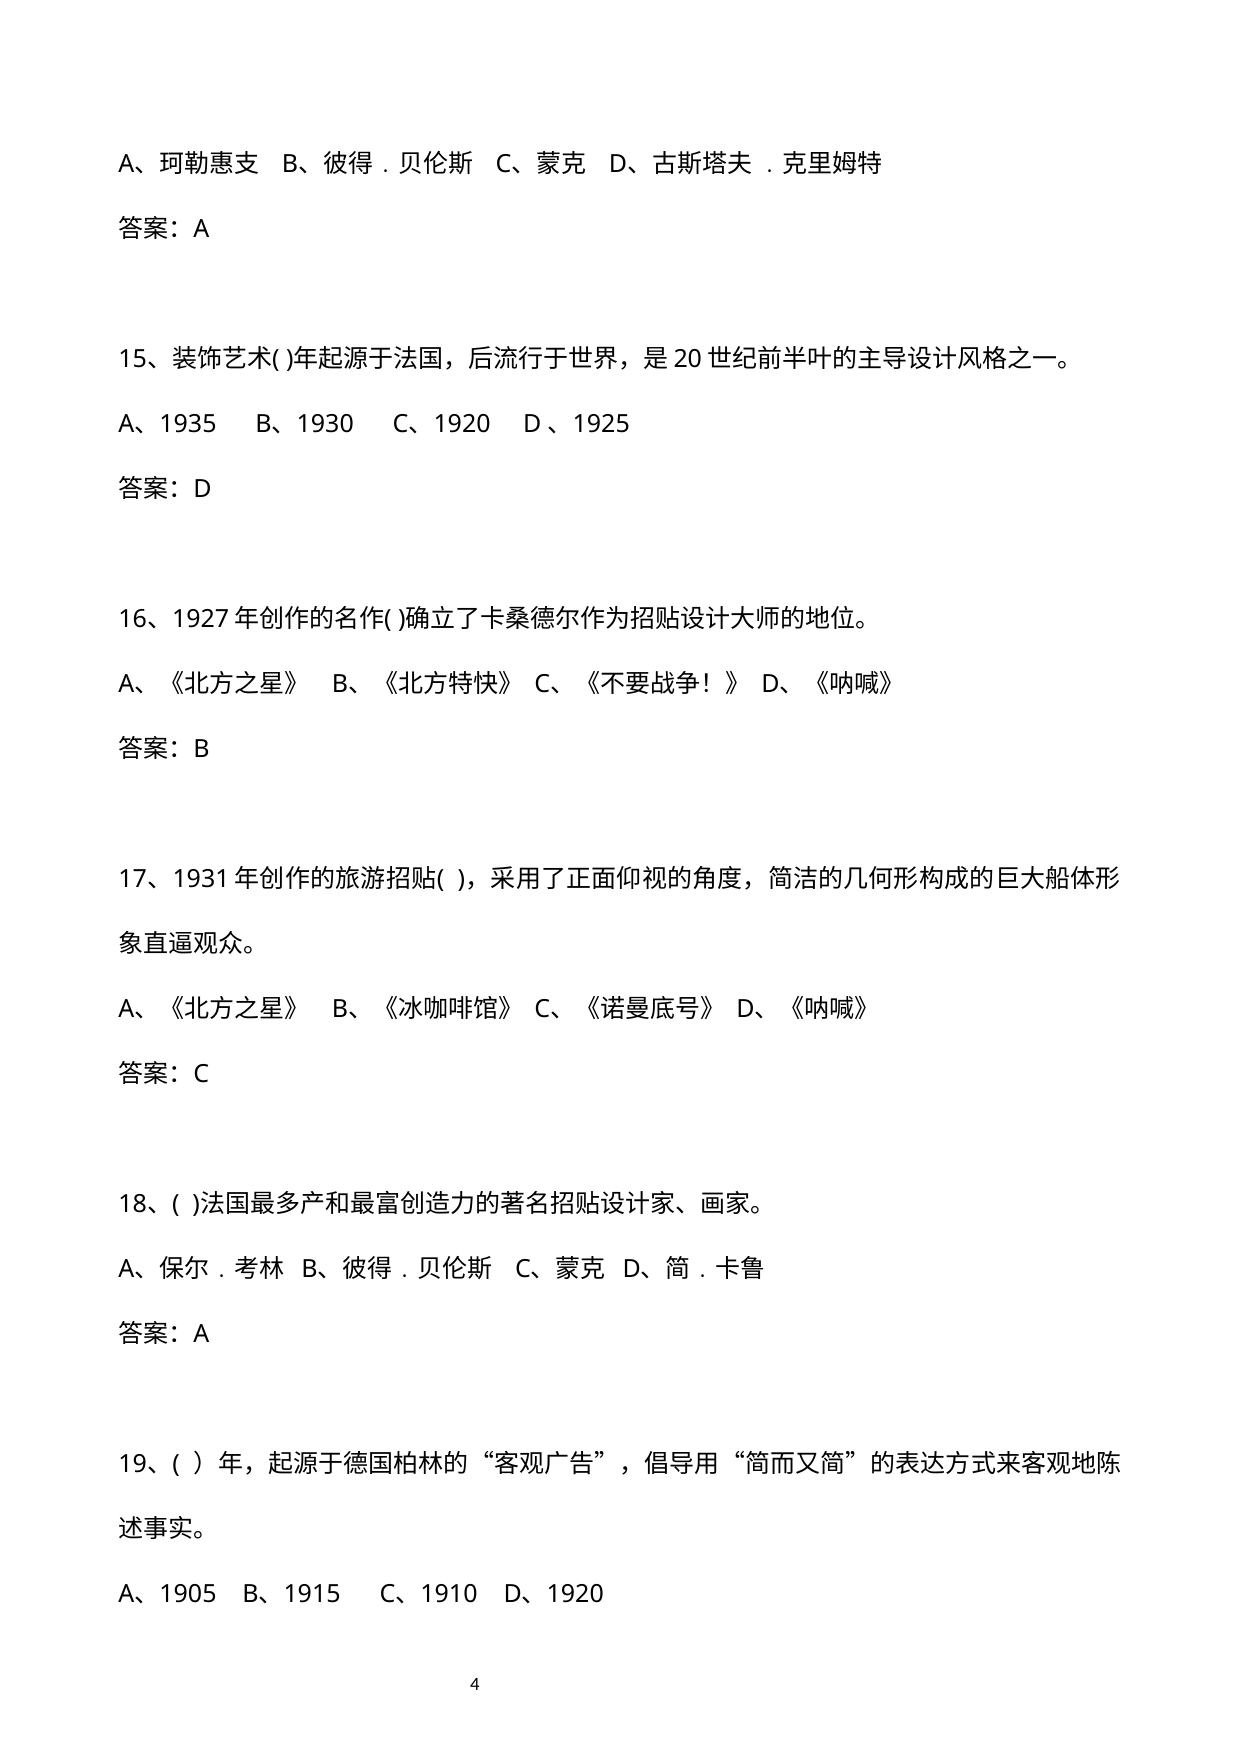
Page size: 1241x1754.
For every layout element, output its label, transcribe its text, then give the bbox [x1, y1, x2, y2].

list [118, 129, 1122, 259]
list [118, 1364, 1122, 1624]
list 15、装饰艺术( )年起源于法国，后流行于世界，是20世纪前半叶的主导设计风格之一。 A、1935 B、1930 C、1920 D 、1925 答案：D [118, 259, 1122, 519]
list 16、1927年创作的名作( )确立了卡桑德尔作为招贴设计大师的地位。 A、《北方之星》 B、《北方特快》 C、《不要战争！》 D、《呐喊》 答案：B [118, 519, 1122, 779]
list 18、( )法国最多产和最富创造力的著名招贴设计家、画家。 A、保尔﹒考林 B、彼得﹒贝伦斯 C、蒙克 D、简﹒卡鲁 答案：A [118, 1104, 1122, 1364]
list 17、1931年创作的旅游招贴( )，采用了正面仰视的角度，简洁的几何形构成的巨大船体形象直逼观众。 A、《北方之星》 B、《冰咖啡馆》 C、《诺曼底号》 D、《呐喊》 答案：C [118, 779, 1122, 1104]
